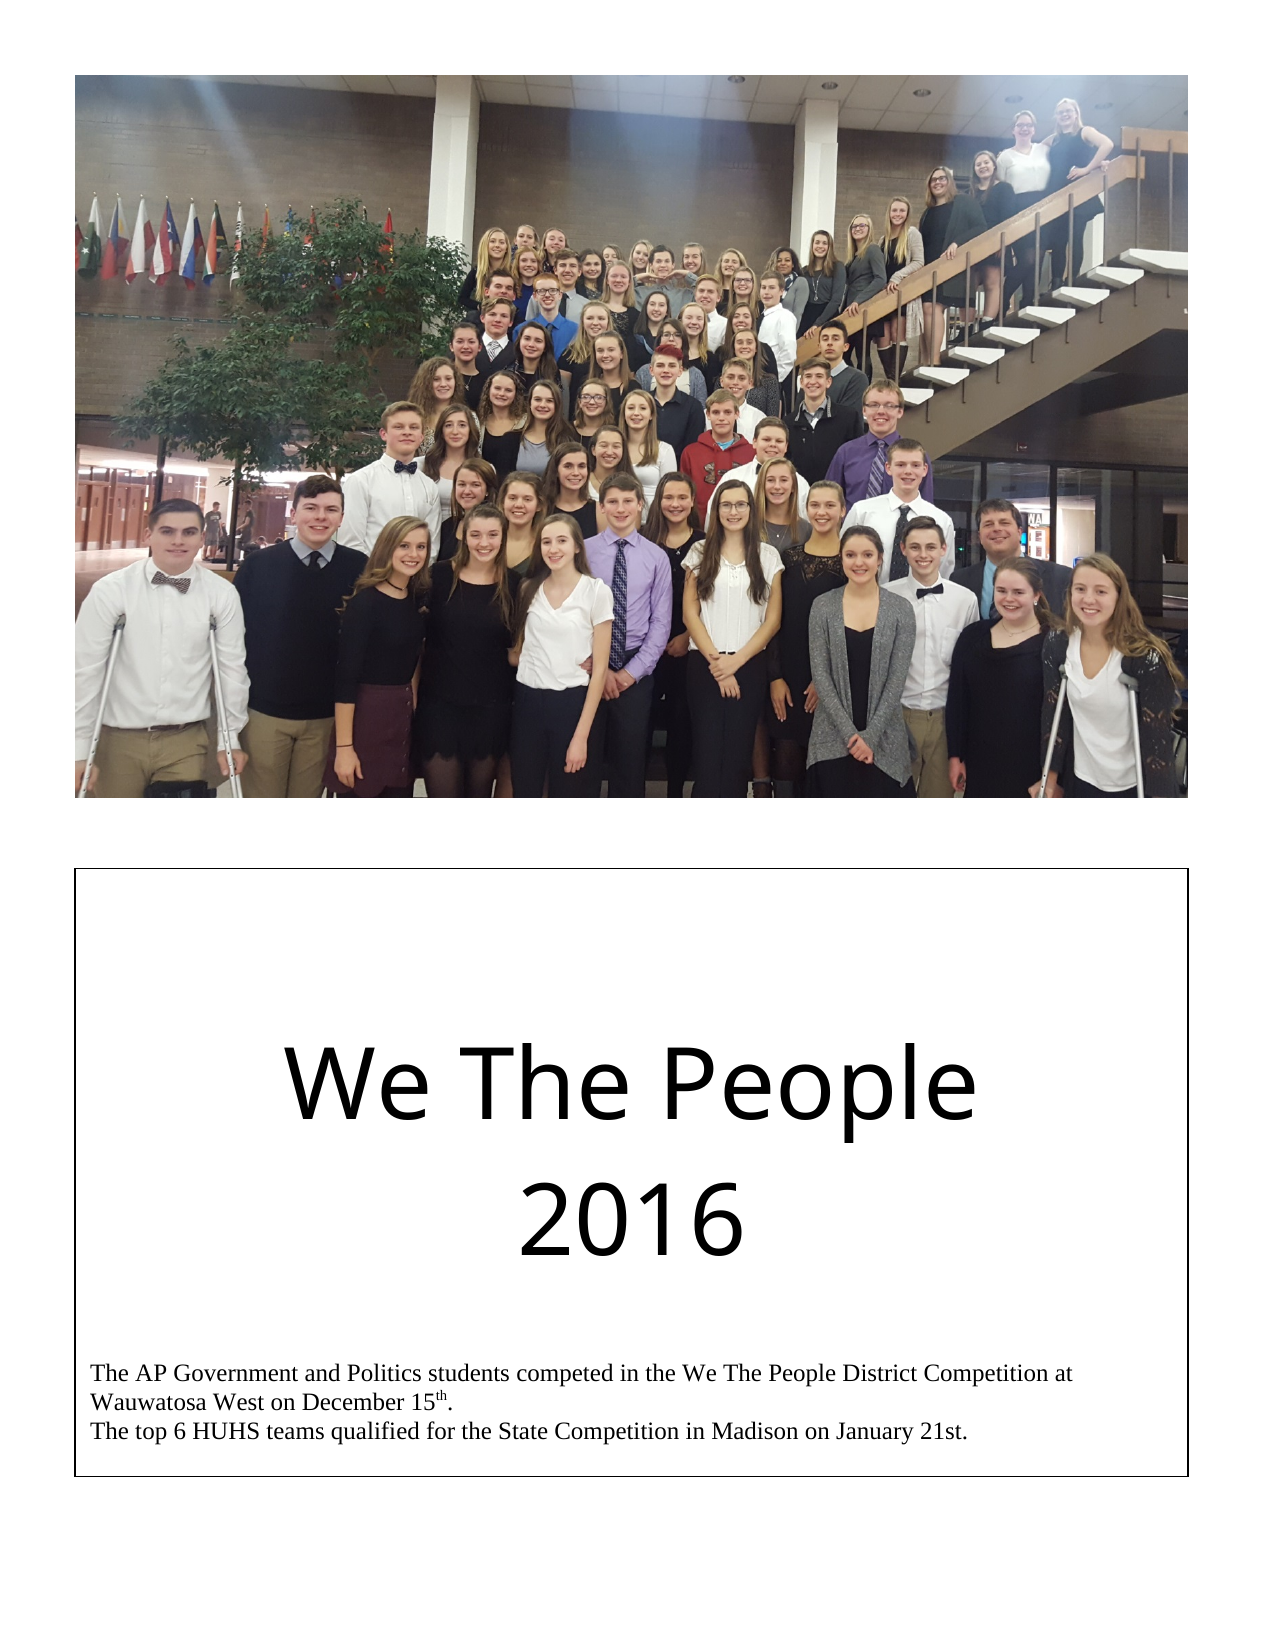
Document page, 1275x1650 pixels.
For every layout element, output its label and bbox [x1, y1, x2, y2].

picture [75, 75, 1188, 798]
